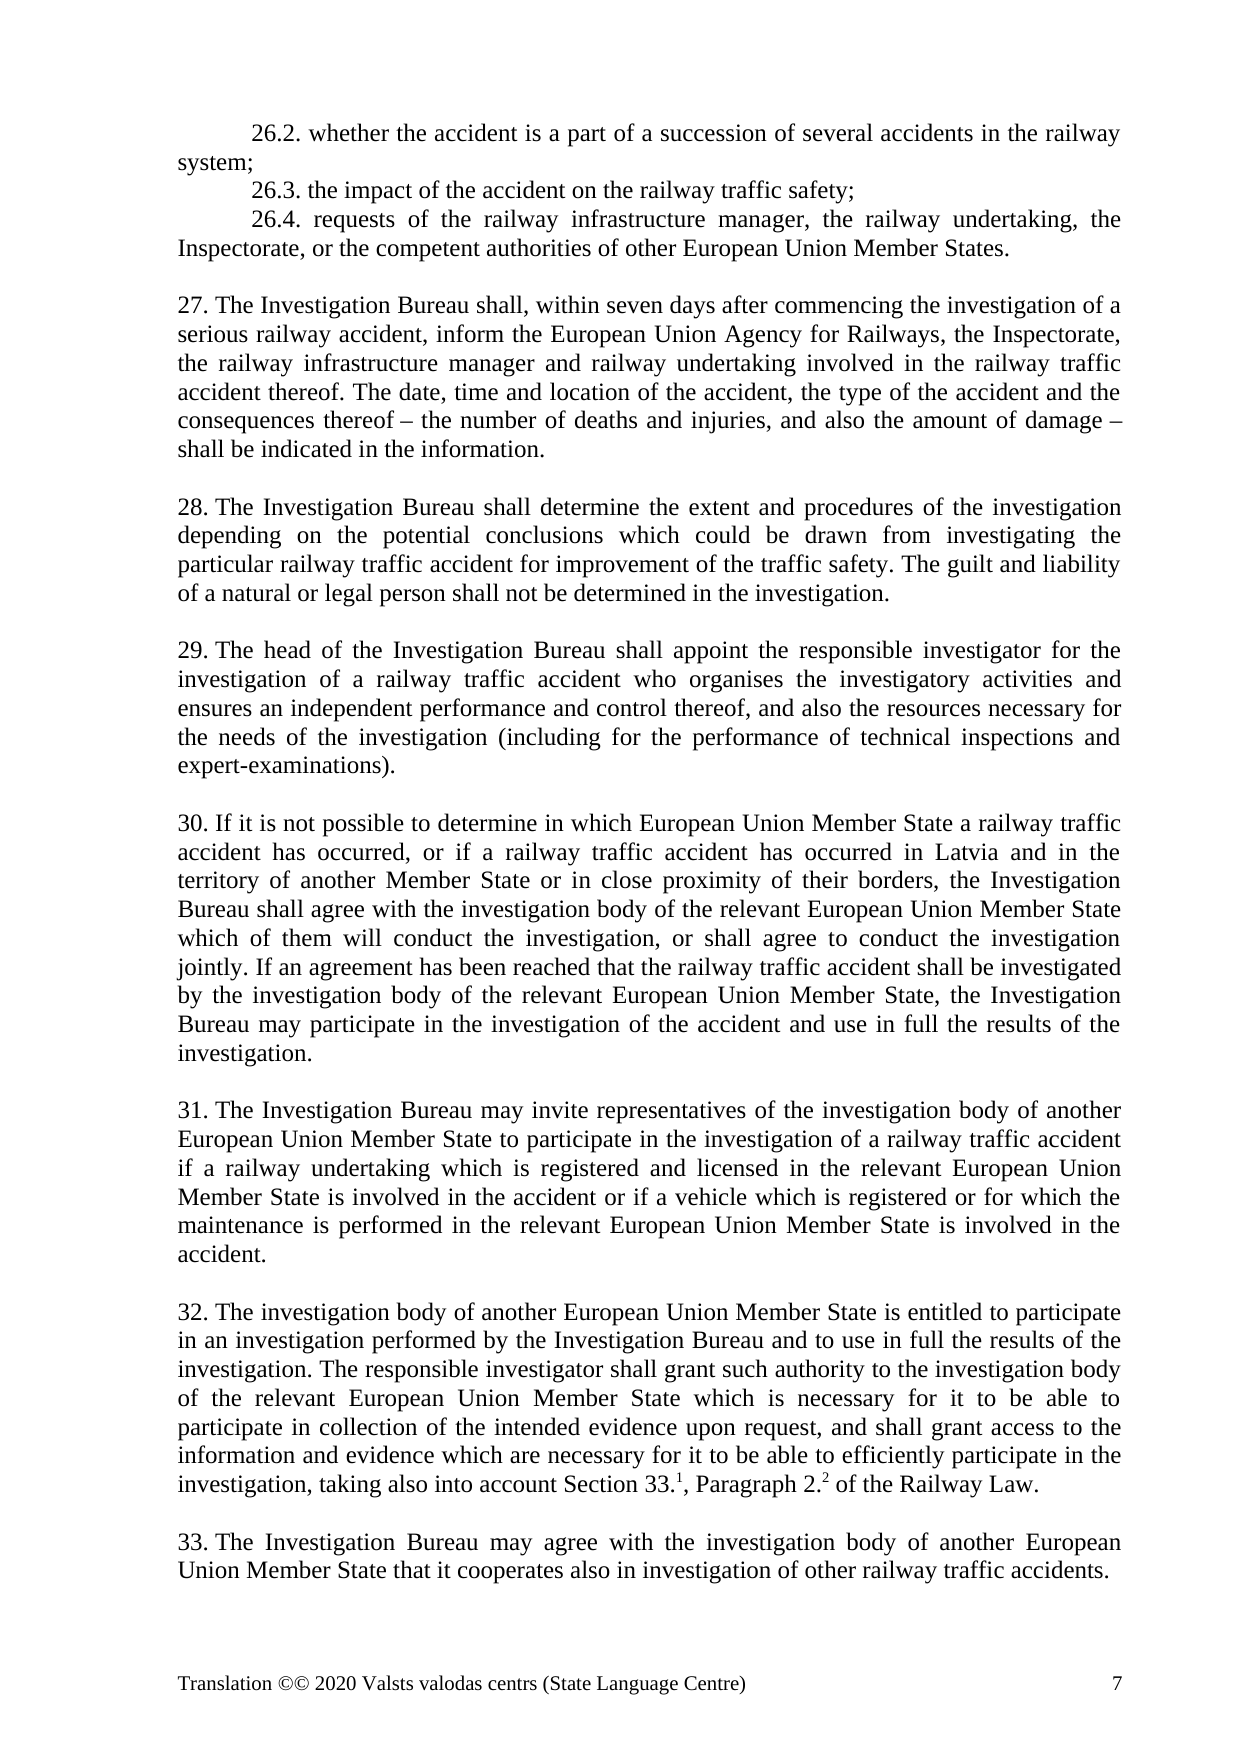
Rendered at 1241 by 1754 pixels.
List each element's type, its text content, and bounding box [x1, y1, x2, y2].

text 26.3. the impact of the accident on the railway traffic safety; [177, 176, 1122, 204]
text 28. The Investigation Bureau shall determine the extent and procedures of the investigation depending on the potential conclusions which could be drawn from investigating the particular railway traffic accident for improvement of the traffic safety. The guilt and liability of a natural or legal person shall not be determined in the investigation. [177, 492, 1122, 607]
text 30. If it is not possible to determine in which European Union Member State a railway traffic accident has occurred, or if a railway traffic accident has occurred in Latvia and in the territory of another Member State or in close proximity of their borders, the Investigation Bureau shall agree with the investigation body of the relevant European Union Member State which of them will conduct the investigation, or shall agree to conduct the investigation jointly. If an agreement has been reached that the railway traffic accident shall be investigated by the investigation body of the relevant European Union Member State, the Investigation Bureau may participate in the investigation of the accident and use in full the results of the investigation. [177, 808, 1122, 1067]
text 26.4. requests of the railway infrastructure manager, the railway undertaking, the Inspectorate, or the competent authorities of other European Union Member States. [177, 204, 1122, 262]
text 32. The investigation body of another European Union Member State is entitled to participate in an investigation performed by the Investigation Bureau and to use in full the results of the investigation. The responsible investigator shall grant such authority to the investigation body of the relevant European Union Member State which is necessary for it to be able to participate in collection of the intended evidence upon request, and shall grant access to the information and evidence which are necessary for it to be able to efficiently participate in the investigation, taking also into account Section 33.1, Paragraph 2.2 of the Railway Law. [177, 1297, 1122, 1498]
text 31. The Investigation Bureau may invite representatives of the investigation body of another European Union Member State to participate in the investigation of a railway traffic accident if a railway undertaking which is registered and licensed in the relevant European Union Member State is involved in the accident or if a vehicle which is registered or for which the maintenance is performed in the relevant European Union Member State is involved in the accident. [177, 1096, 1122, 1268]
text 29. The head of the Investigation Bureau shall appoint the responsible investigator for the investigation of a railway traffic accident who organises the investigatory activities and ensures an independent performance and control thereof, and also the resources necessary for the needs of the investigation (including for the performance of technical inspections and expert-examinations). [177, 636, 1122, 779]
text 26.2. whether the accident is a part of a succession of several accidents in the railway system; [177, 118, 1122, 176]
text 33. The Investigation Bureau may agree with the investigation body of another European Union Member State that it cooperates also in investigation of other railway traffic accidents. [177, 1527, 1122, 1584]
text 27. The Investigation Bureau shall, within seven days after commencing the investigation of a serious railway accident, inform the European Union Agency for Railways, the Inspectorate, the railway infrastructure manager and railway undertaking involved in the railway traffic accident thereof. The date, time and location of the accident, the type of the accident and the consequences thereof – the number of deaths and injuries, and also the amount of damage – shall be indicated in the information. [177, 291, 1122, 463]
